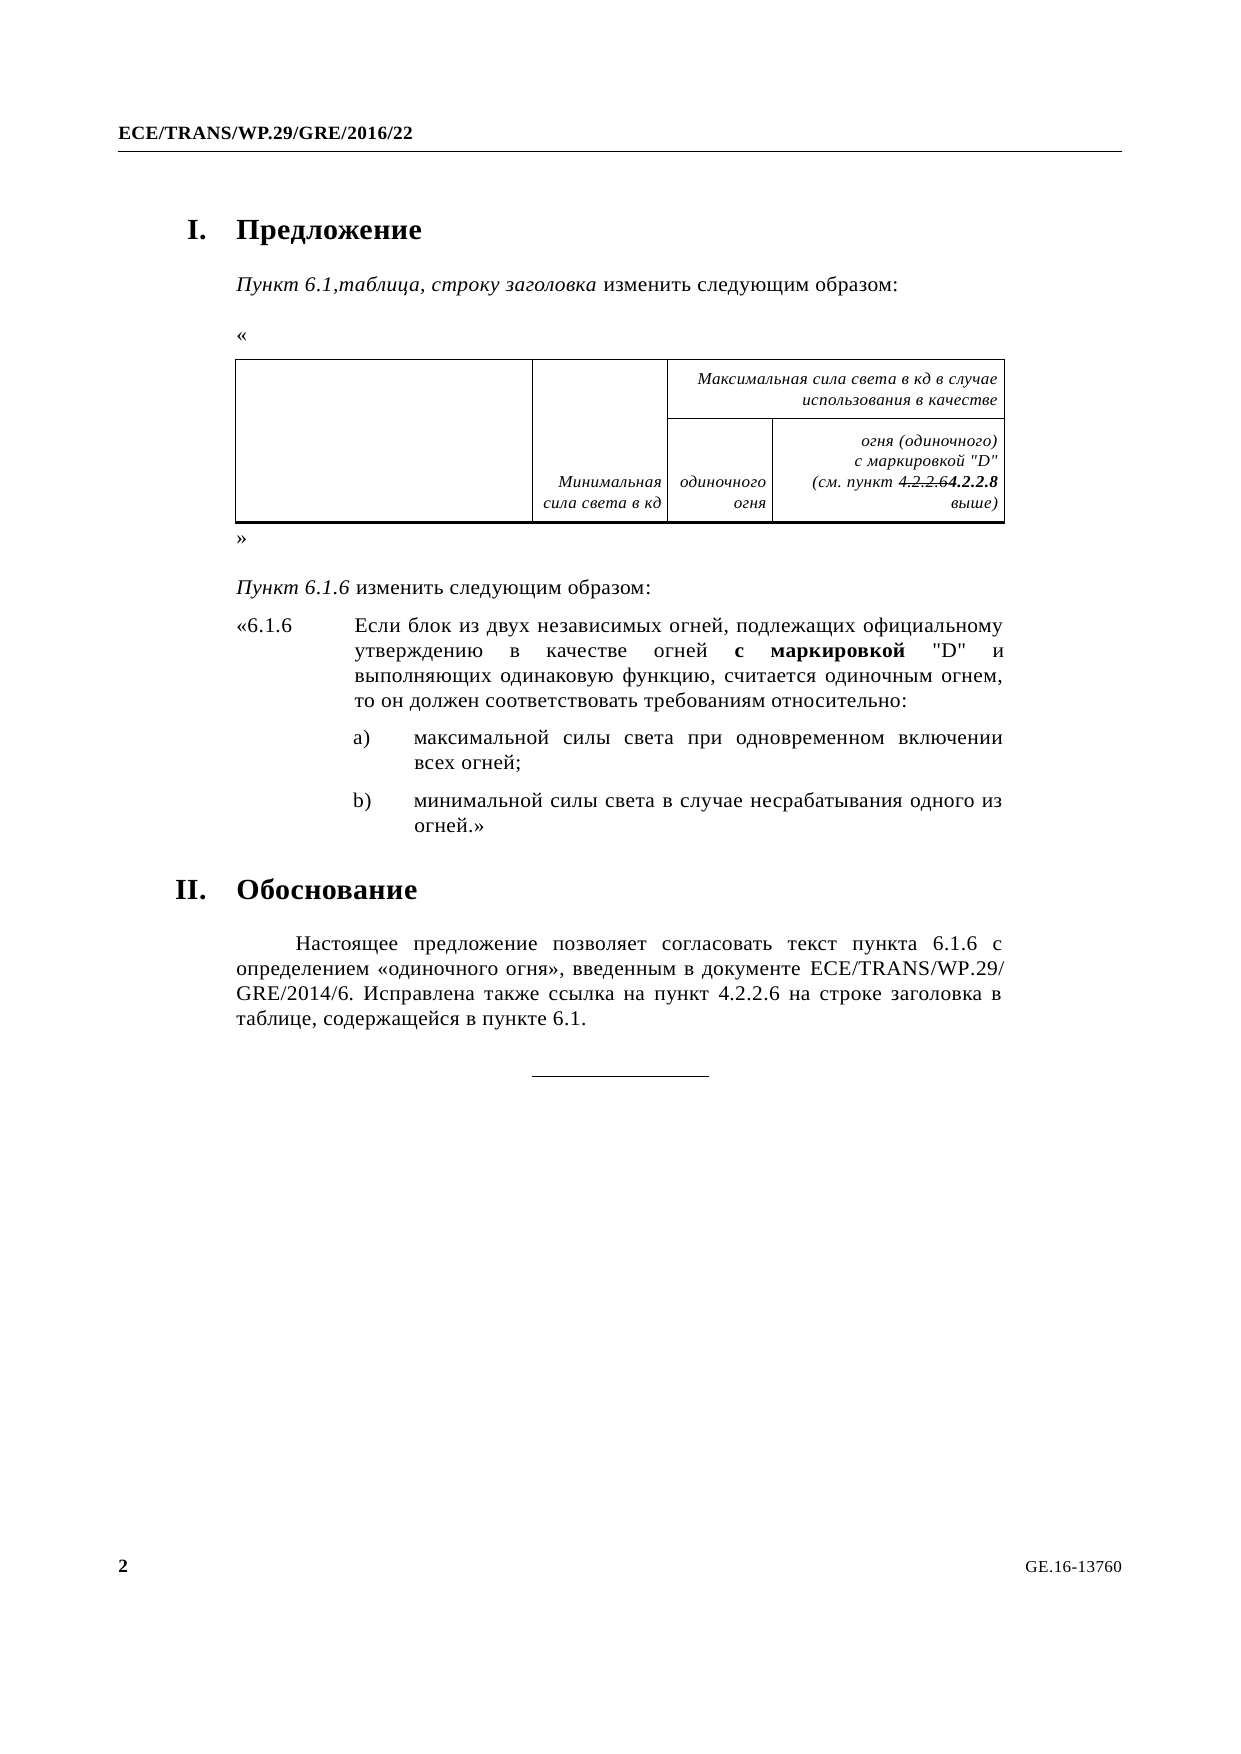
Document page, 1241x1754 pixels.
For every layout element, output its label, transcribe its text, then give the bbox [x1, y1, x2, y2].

table_header Минимальная сила света в кд [533, 360, 667, 521]
table_cell огня (одиночного) с маркировкой ʺDʺ (см. пункт 4.2.2.64.2.2.8 выше) [773, 419, 1004, 521]
text а) максимальной силы света при одновременном включении всех огней; [353, 724, 1004, 774]
table_header Максимальная сила света в кд в случае использования в качестве [668, 360, 1004, 418]
text Пункт 6.1.6 изменить следующим образом: [236, 574, 1004, 599]
text » [236, 524, 1004, 549]
text Настоящее предложение позволяет согласовать текст пункта 6.1.6 с определением «одиночного огня», введенным в документе ECE/TRANS/WP.29/ GRE/2014/6. Исправлена также ссылка на пункт 4.2.2.6 на строке заголовка в таблице, содержащейся в пункте 6.1. [236, 930, 1004, 1030]
table_header [236, 360, 532, 521]
text II. Обоснование [118, 874, 1004, 905]
text b) минимальной силы света в случае несрабатывания одного из огней.» [353, 787, 1004, 837]
table_cell одиночного огня [668, 419, 772, 521]
text I. Предложение [118, 215, 1004, 246]
text « [236, 321, 1004, 346]
text «6.1.6 Если блок из двух независимых огней, подлежащих официальному утверждению в качестве огней с маркировкой "D" и выполняющих одинаковую функцию, считается одиночным огнем, то он должен соответствовать требованиям относительно: [236, 612, 1004, 712]
text Пункт 6.1,таблица, строку заголовка изменить следующим образом: [236, 271, 1004, 296]
